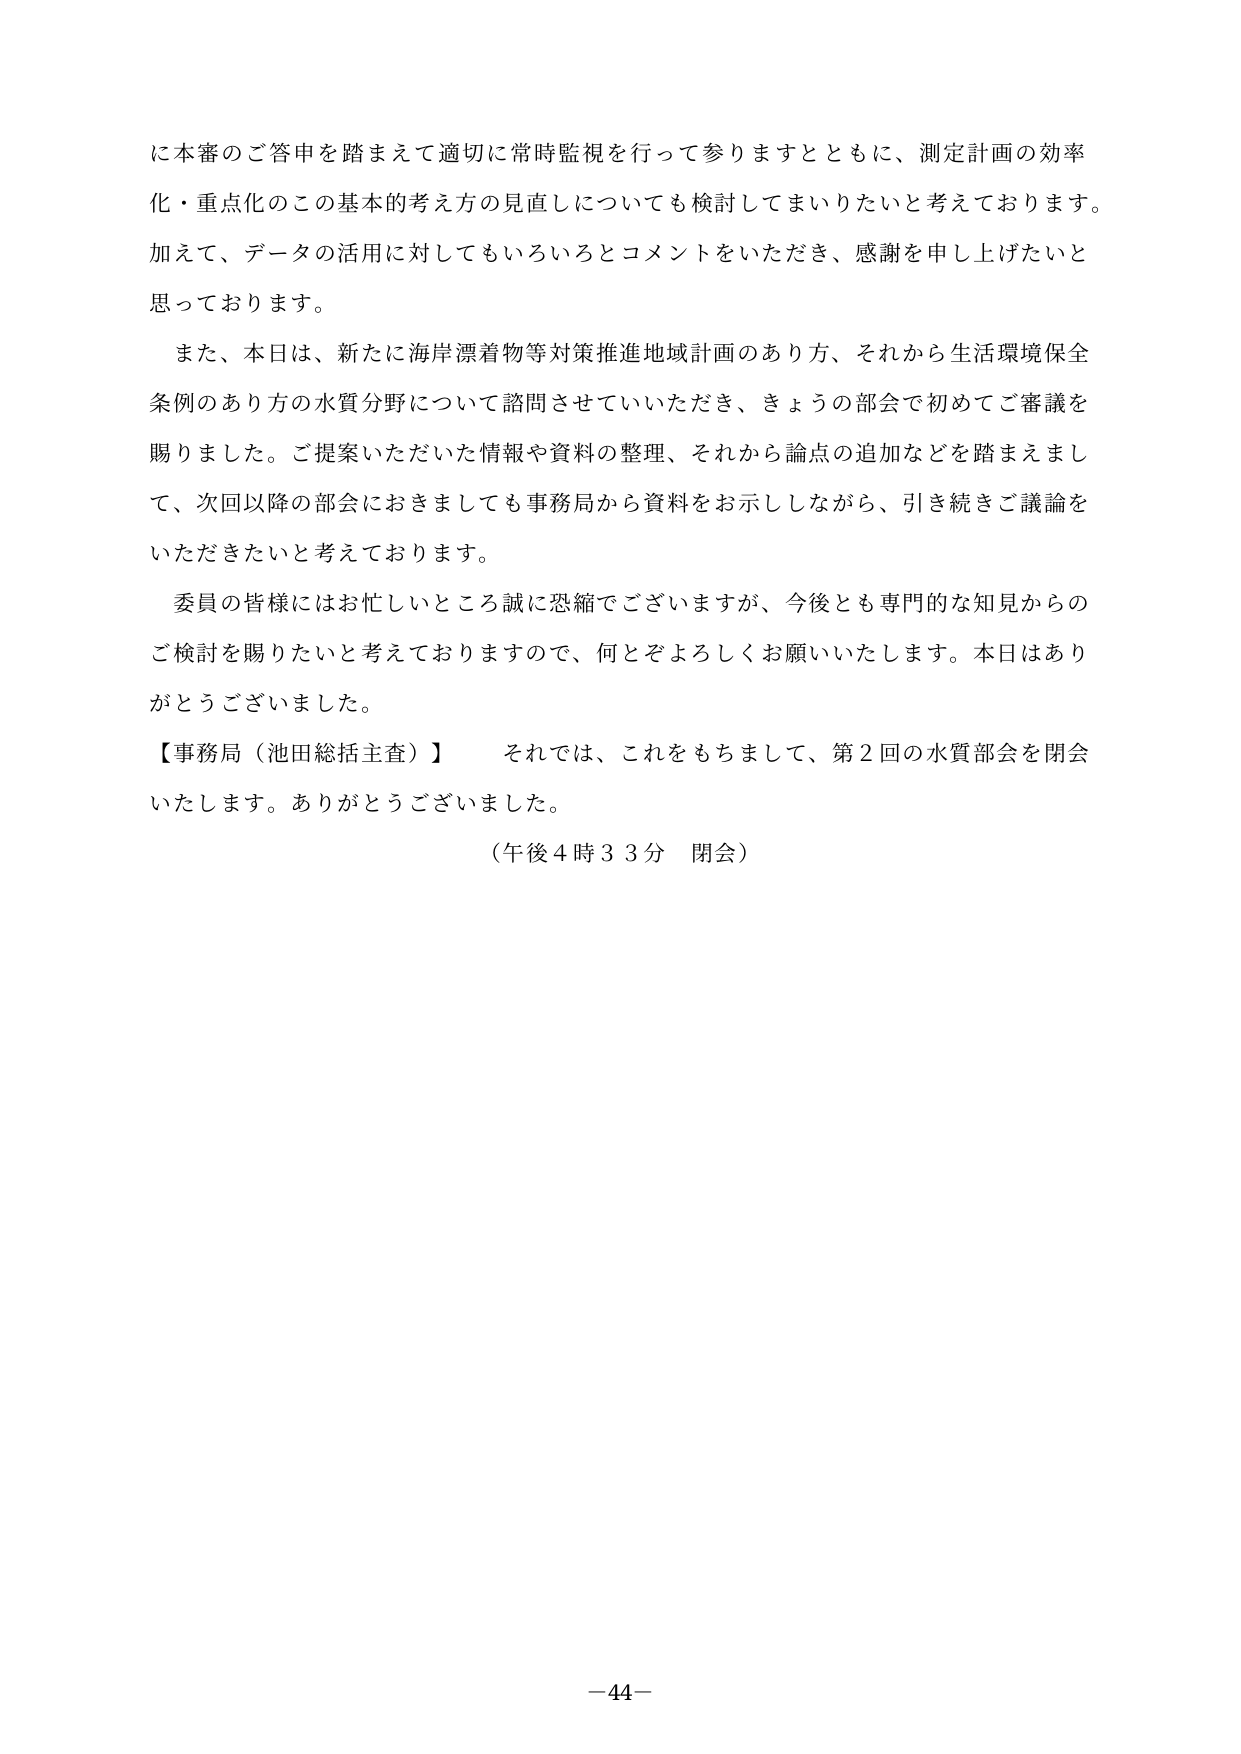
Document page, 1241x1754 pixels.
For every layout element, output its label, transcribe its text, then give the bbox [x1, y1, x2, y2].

text 【事務局（池田総括主査）】 それでは、これをもちまして、第２回の水質部会を閉会いたします。ありがとうございました。 [149, 727, 1091, 827]
text （午後４時３３分 閉会） [149, 827, 1091, 877]
text 委員の皆様にはお忙しいところ誠に恐縮でございますが、今後とも専門的な知見からのご検討を賜りたいと考えておりますので、何とぞよろしくお願いいたします。本日はありがとうございました。 [149, 577, 1091, 727]
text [149, 127, 1091, 327]
text また、本日は、新たに海岸漂着物等対策推進地域計画のあり方、それから生活環境保全条例のあり方の水質分野について諮問させていいただき、きょうの部会で初めてご審議を賜りました。ご提案いただいた情報や資料の整理、それから論点の追加などを踏まえまして、次回以降の部会におきましても事務局から資料をお示ししながら、引き続きご議論をいただきたいと考えております。 [149, 327, 1091, 577]
